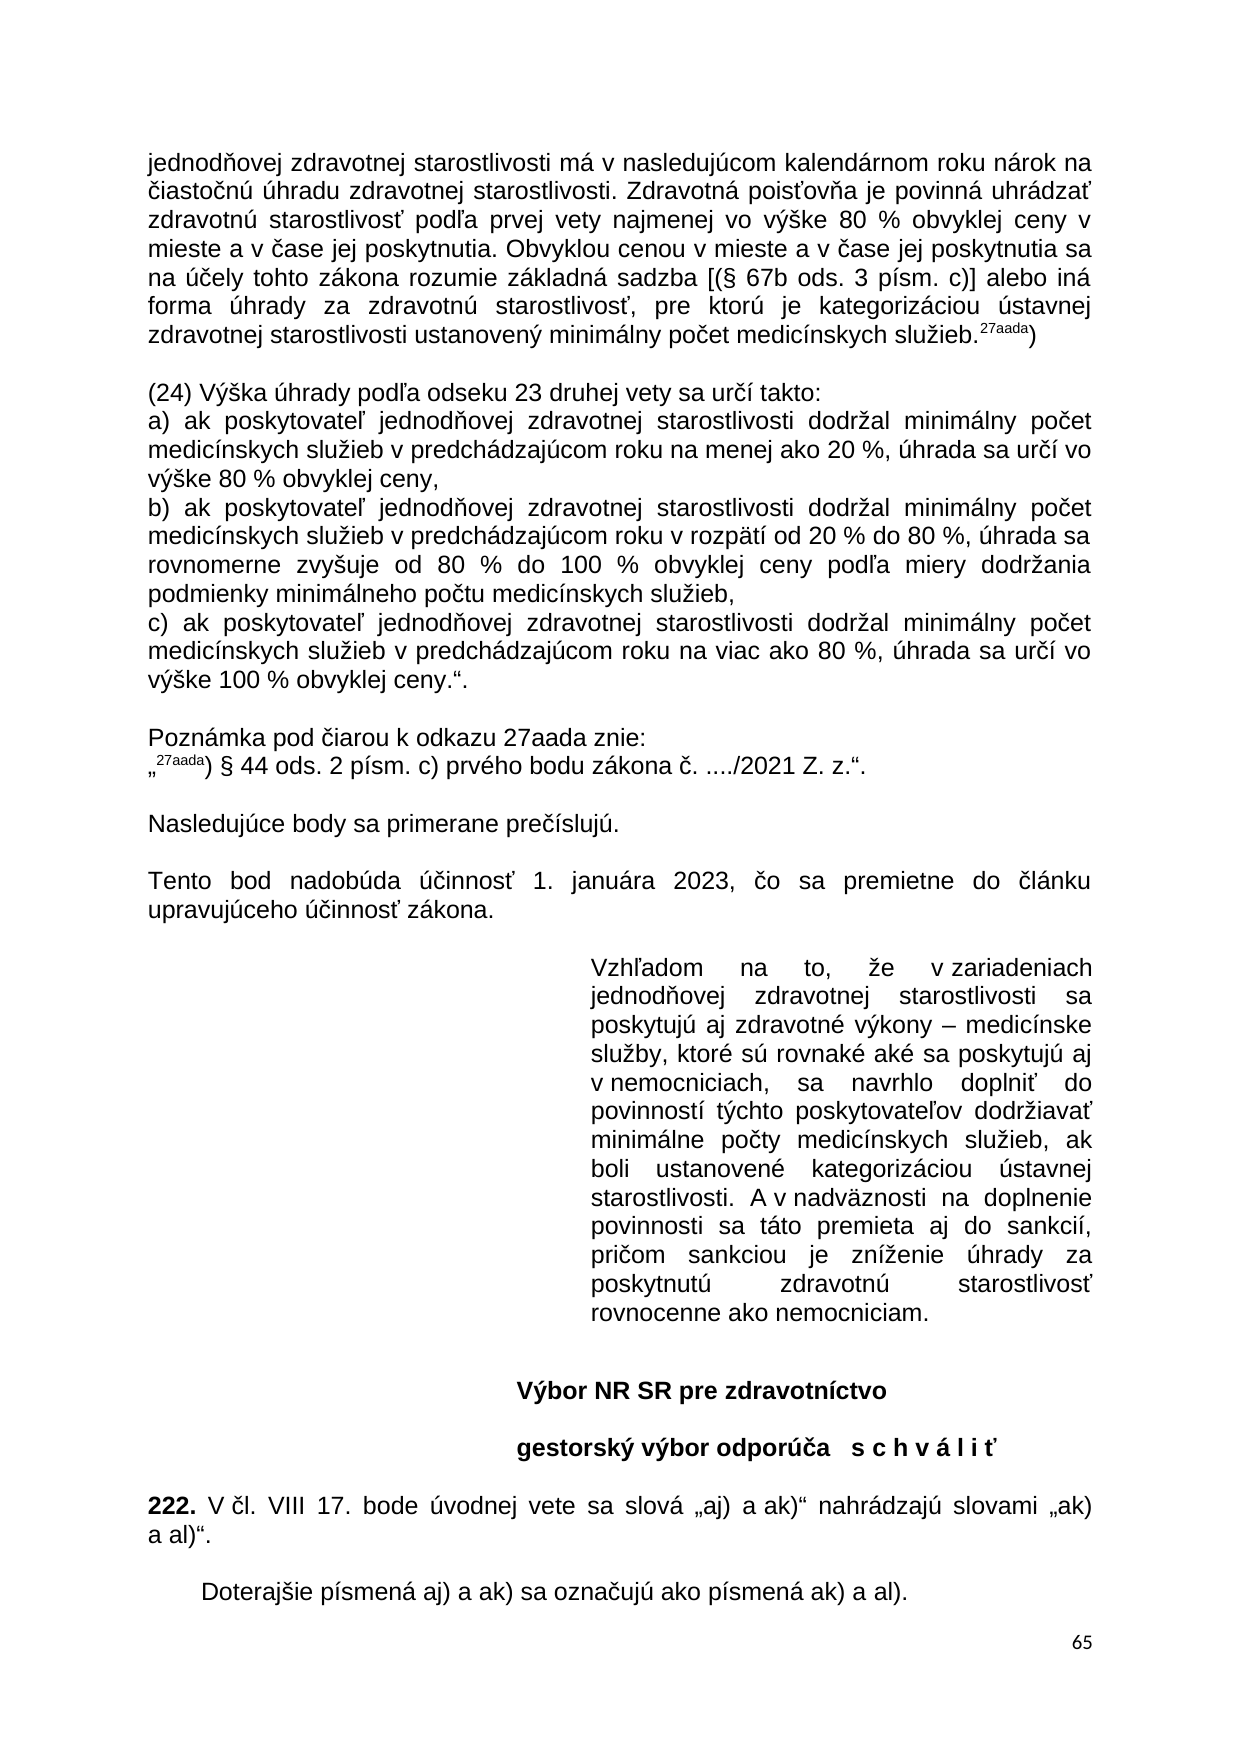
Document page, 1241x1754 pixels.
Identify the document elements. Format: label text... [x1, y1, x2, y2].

text Nasledujúce body sa primerane prečíslujú. [148, 809, 1093, 838]
text Tento bod nadobúda účinnosť 1. januára 2023, čo sa premietne do článku upravujúceho účinnosť zákona. [148, 866, 1093, 924]
text b) ak poskytovateľ jednodňovej zdravotnej starostlivosti dodržal minimálny počet medicínskych služieb v predchádzajúcom roku v rozpätí od 20 % do 80 %, úhrada sa rovnomerne zvyšuje od 80 % do 100 % obvyklej ceny podľa miery dodržania podmienky minimálneho počtu medicínskych služieb, [148, 493, 1093, 608]
text (24) Výška úhrady podľa odseku 23 druhej vety sa určí takto: [148, 378, 1093, 406]
text a) ak poskytovateľ jednodňovej zdravotnej starostlivosti dodržal minimálny počet medicínskych služieb v predchádzajúcom roku na menej ako 20 %, úhrada sa určí vo výške 80 % obvyklej ceny, [148, 406, 1093, 493]
list Doterajšie písmená aj) a ak) sa označujú ako písmená ak) a al). [201, 1577, 1093, 1606]
text 222. V čl. VIII 17. bode úvodnej vete sa slová „aj) a ak)“ nahrádzajú slovami „ak) a al)“. [148, 1491, 1093, 1548]
text Vzhľadom na to, že v zariadeniach jednodňovej zdravotnej starostlivosti sa poskytujú aj zdravotné výkony – medicínske služby, ktoré sú rovnaké aké sa poskytujú aj v nemocniciach, sa navrhlo doplniť do povinností týchto poskytovateľov dodržiavať minimálne počty medicínskych služieb, ak boli ustanovené kategorizáciou ústavnej starostlivosti. A v nadväznosti na doplnenie povinnosti sa táto premieta aj do sankcií, pričom sankciou je zníženie úhrady za poskytnutú zdravotnú starostlivosť rovnocenne ako nemocniciam. [591, 953, 1093, 1326]
text c) ak poskytovateľ jednodňovej zdravotnej starostlivosti dodržal minimálny počet medicínskych služieb v predchádzajúcom roku na viac ako 80 %, úhrada sa určí vo výške 100 % obvyklej ceny.“. [148, 608, 1093, 694]
list Výbor NR SR pre zdravotníctvo [516, 1376, 1093, 1405]
text Poznámka pod čiarou k odkazu 27aada znie: [148, 723, 1093, 751]
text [148, 148, 1093, 349]
text „27aada) § 44 ods. 2 písm. c) prvého bodu zákona č. ..../2021 Z. z.“. [148, 751, 1093, 780]
list gestorský výbor odporúča s c h v á l i ť [516, 1433, 1093, 1462]
